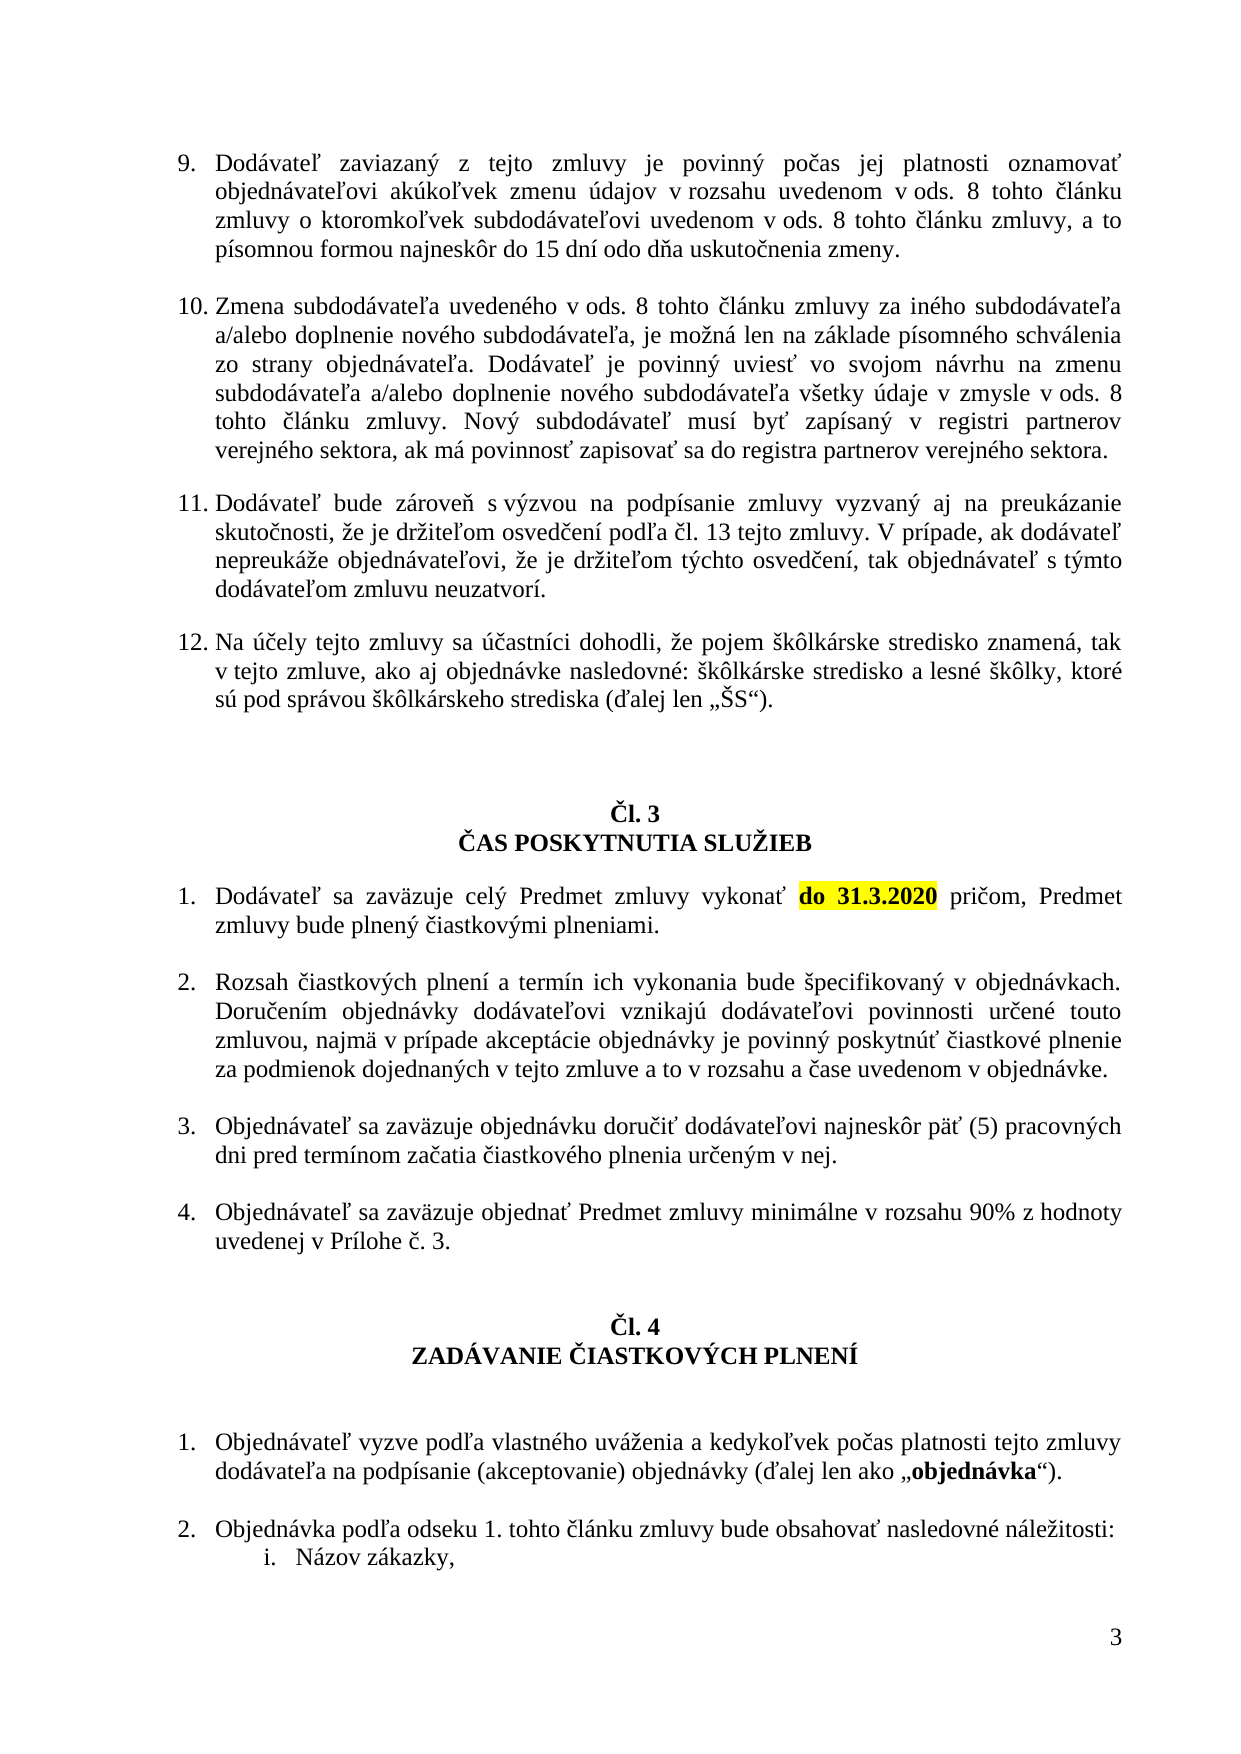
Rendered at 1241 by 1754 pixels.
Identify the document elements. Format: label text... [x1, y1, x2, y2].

list Objednávateľ sa zaväzuje objednávku doručiť dodávateľovi najneskôr päť (5) pracovných dni pred termínom začatia čiastkového plnenia určeným v nej. [177, 1111, 1122, 1169]
list Zmena subdodávateľa uvedeného v ods. 8 tohto článku zmluvy za iného subdodávateľa a/alebo doplnenie nového subdodávateľa, je možná len na základe písomného schválenia zo strany objednávateľa. Dodávateľ je povinný uviesť vo svojom návrhu na zmenu subdodávateľa a/alebo doplnenie nového subdodávateľa všetky údaje v zmysle v ods. 8 tohto článku zmluvy. Nový subdodávateľ musí byť zapísaný v registri partnerov verejného sektora, ak má povinnosť zapisovať sa do registra partnerov verejného sektora. [177, 291, 1122, 464]
subtitle Čl. 3 [148, 799, 1122, 828]
list Dodávateľ zaviazaný z tejto zmluvy je povinný počas jej platnosti oznamovať objednávateľovi akúkoľvek zmenu údajov v rozsahu uvedenom v ods. 8 tohto článku zmluvy o ktoromkoľvek subdodávateľovi uvedenom v ods. 8 tohto článku zmluvy, a to písomnou formou najneskôr do 15 dní odo dňa uskutočnenia zmeny. [177, 148, 1122, 263]
list Názov zákazky, [277, 1542, 1122, 1571]
list Dodávateľ bude zároveň s výzvou na podpísanie zmluvy vyzvaný aj na preukázanie skutočnosti, že je držiteľom osvedčení podľa čl. 13 tejto zmluvy. V prípade, ak dodávateľ nepreukáže objednávateľovi, že je držiteľom týchto osvedčení, tak objednávateľ s týmto dodávateľom zmluvu neuzatvorí. [177, 488, 1122, 603]
text Čl. 4 [148, 1312, 1122, 1341]
list Dodávateľ sa zaväzuje celý Predmet zmluvy vykonať do 31.3.2020 pričom, Predmet zmluvy bude plnený čiastkovými plneniami. [177, 881, 1122, 939]
list Na účely tejto zmluvy sa účastníci dohodli, že pojem škôlkárske stredisko znamená, tak v tejto zmluve, ako aj objednávke nasledovné: škôlkárske stredisko a lesné škôlky, ktoré sú pod správou škôlkárskeho strediska (ďalej len „ŠS“). [177, 627, 1122, 713]
list Objednávka podľa odseku 1. tohto článku zmluvy bude obsahovať nasledovné náležitosti: [177, 1514, 1122, 1542]
list Objednávateľ sa zaväzuje objednať Predmet zmluvy minimálne v rozsahu 90% z hodnoty uvedenej v Prílohe č. 3. [177, 1197, 1122, 1255]
list Objednávateľ vyzve podľa vlastného uváženia a kedykoľvek počas platnosti tejto zmluvy dodávateľa na podpísanie (akceptovanie) objednávky (ďalej len ako „objednávka“). [177, 1427, 1122, 1485]
list Rozsah čiastkových plnení a termín ich vykonania bude špecifikovaný v objednávkach. Doručením objednávky dodávateľovi vznikajú dodávateľovi povinnosti určené touto zmluvou, najmä v prípade akceptácie objednávky je povinný poskytnúť čiastkové plnenie za podmienok dojednaných v tejto zmluve a to v rozsahu a čase uvedenom v objednávke. [177, 967, 1122, 1082]
text ČAS POSKYTNUTIA SLUŽIEB [148, 828, 1122, 857]
text ZADÁVANIE ČIASTKOVÝCH PLNENÍ [148, 1341, 1122, 1370]
